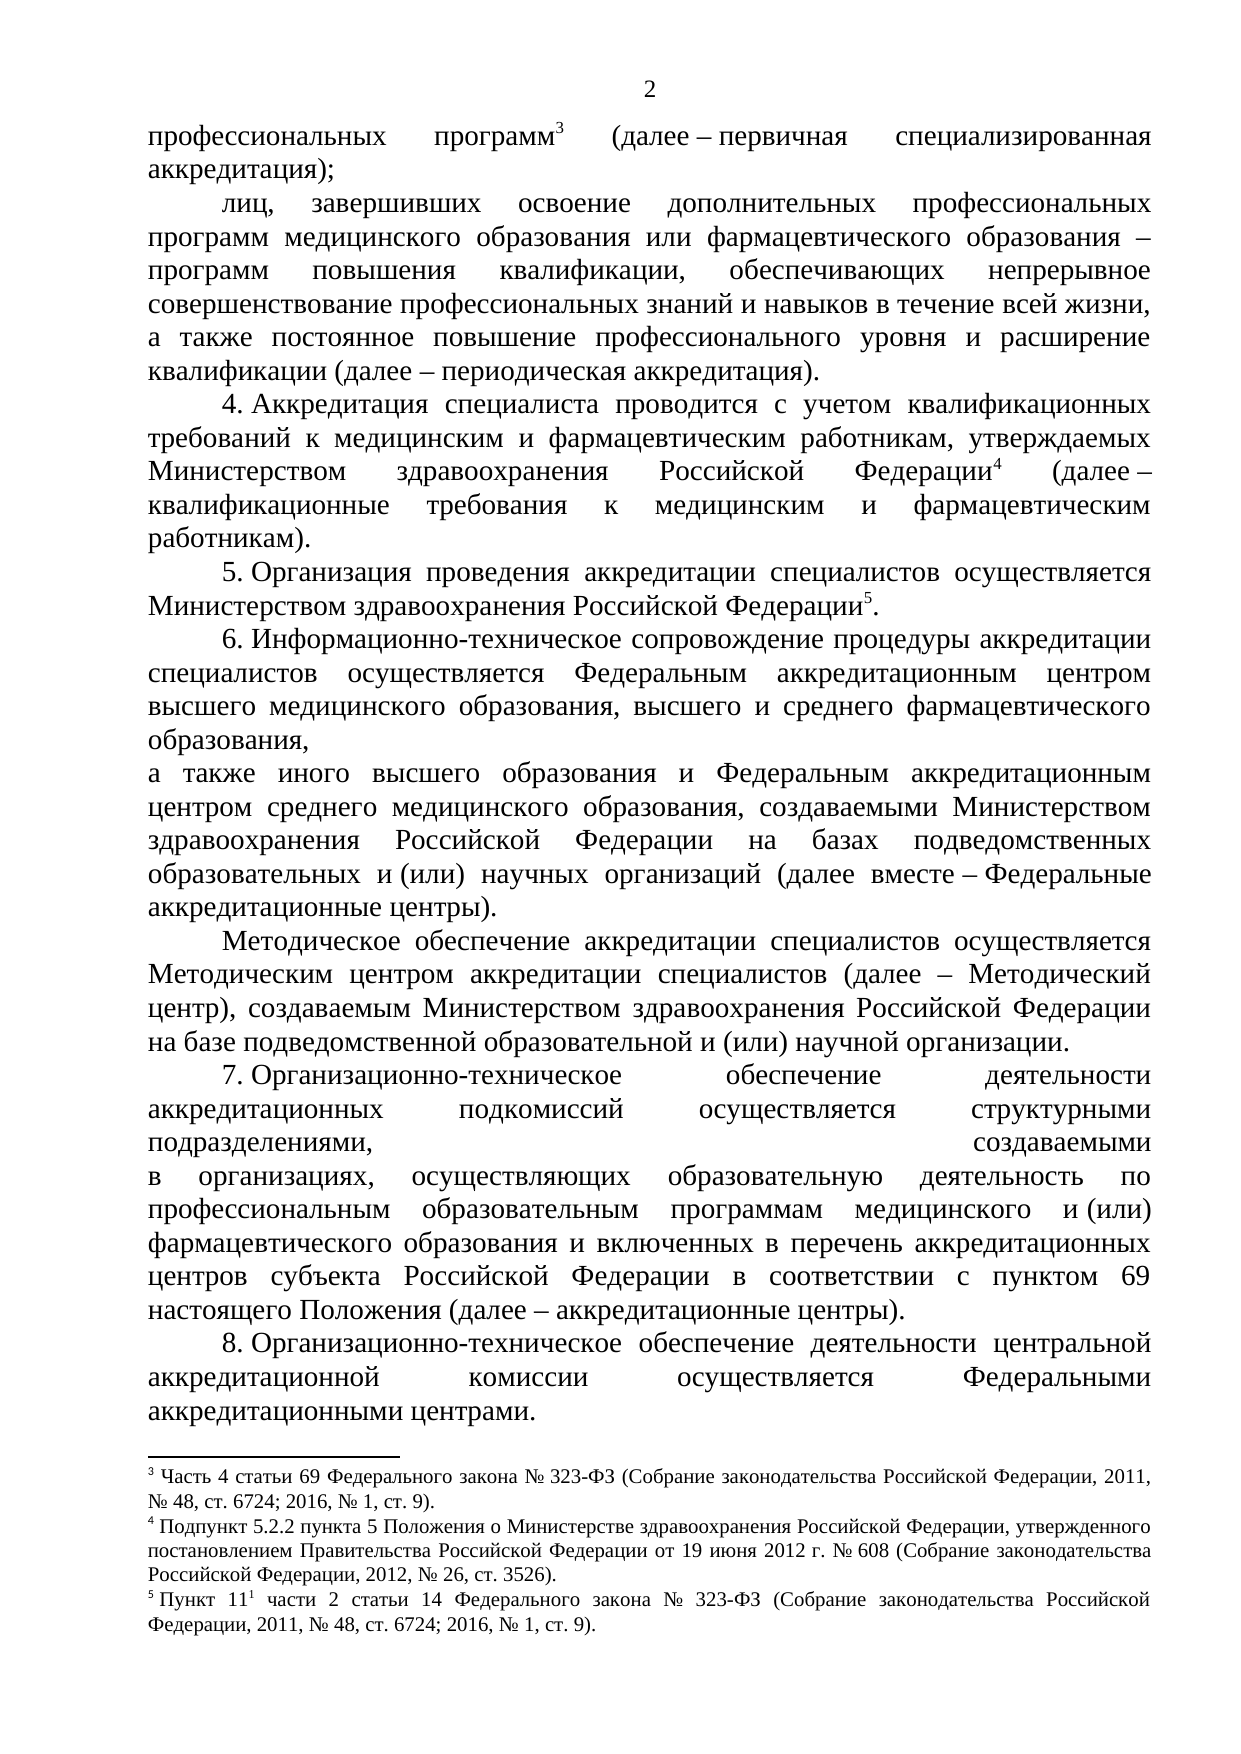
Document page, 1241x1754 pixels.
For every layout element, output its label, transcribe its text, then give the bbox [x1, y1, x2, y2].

text Методическое обеспечение аккредитации специалистов осуществляется Методическим центром аккредитации специалистов (далее – Методический центр), создаваемым Министерством здравоохранения Российской Федерации на базе подведомственной образовательной и (или) научной организации. [148, 923, 1152, 1057]
text 8. Организационно-техническое обеспечение деятельности центральной аккредитационной комиссии осуществляется Федеральными аккредитационными центрами. [148, 1326, 1152, 1426]
text 6. Информационно-техническое сопровождение процедуры аккредитации специалистов осуществляется Федеральным аккредитационным центром высшего медицинского образования, высшего и среднего фармацевтического образования, а также иного высшего образования и Федеральным аккредитационным центром среднего медицинского образования, создаваемыми Министерством здравоохранения Российской Федерации на базах подведомственных образовательных и (или) научных организаций (далее вместе – Федеральные аккредитационные центры). [148, 621, 1152, 923]
text лиц, завершивших освоение дополнительных профессиональных программ медицинского образования или фармацевтического образования – программ повышения квалификации, обеспечивающих непрерывное совершенствование профессиональных знаний и навыков в течение всей жизни, а также постоянное повышение профессионального уровня и расширение квалификации (далее – периодическая аккредитация). [148, 185, 1152, 386]
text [148, 118, 1152, 185]
text 7. Организационно-техническое обеспечение деятельности аккредитационных подкомиссий осуществляется структурными подразделениями, создаваемыми в организациях, осуществляющих образовательную деятельность по профессиональным образовательным программам медицинского и (или) фармацевтического образования и включенных в перечень аккредитационных центров субъекта Российской Федерации в соответствии с пунктом 69 настоящего Положения (далее – аккредитационные центры). [148, 1057, 1152, 1326]
text 4. Аккредитация специалиста проводится с учетом квалификационных требований к медицинским и фармацевтическим работникам, утверждаемых Министерством здравоохранения Российской Федерации (далее – квалификационные требования к медицинским и фармацевтическим работникам). [148, 386, 1152, 554]
text 5. Организация проведения аккредитации специалистов осуществляется Министерством здравоохранения Российской Федерации. [148, 554, 1152, 621]
